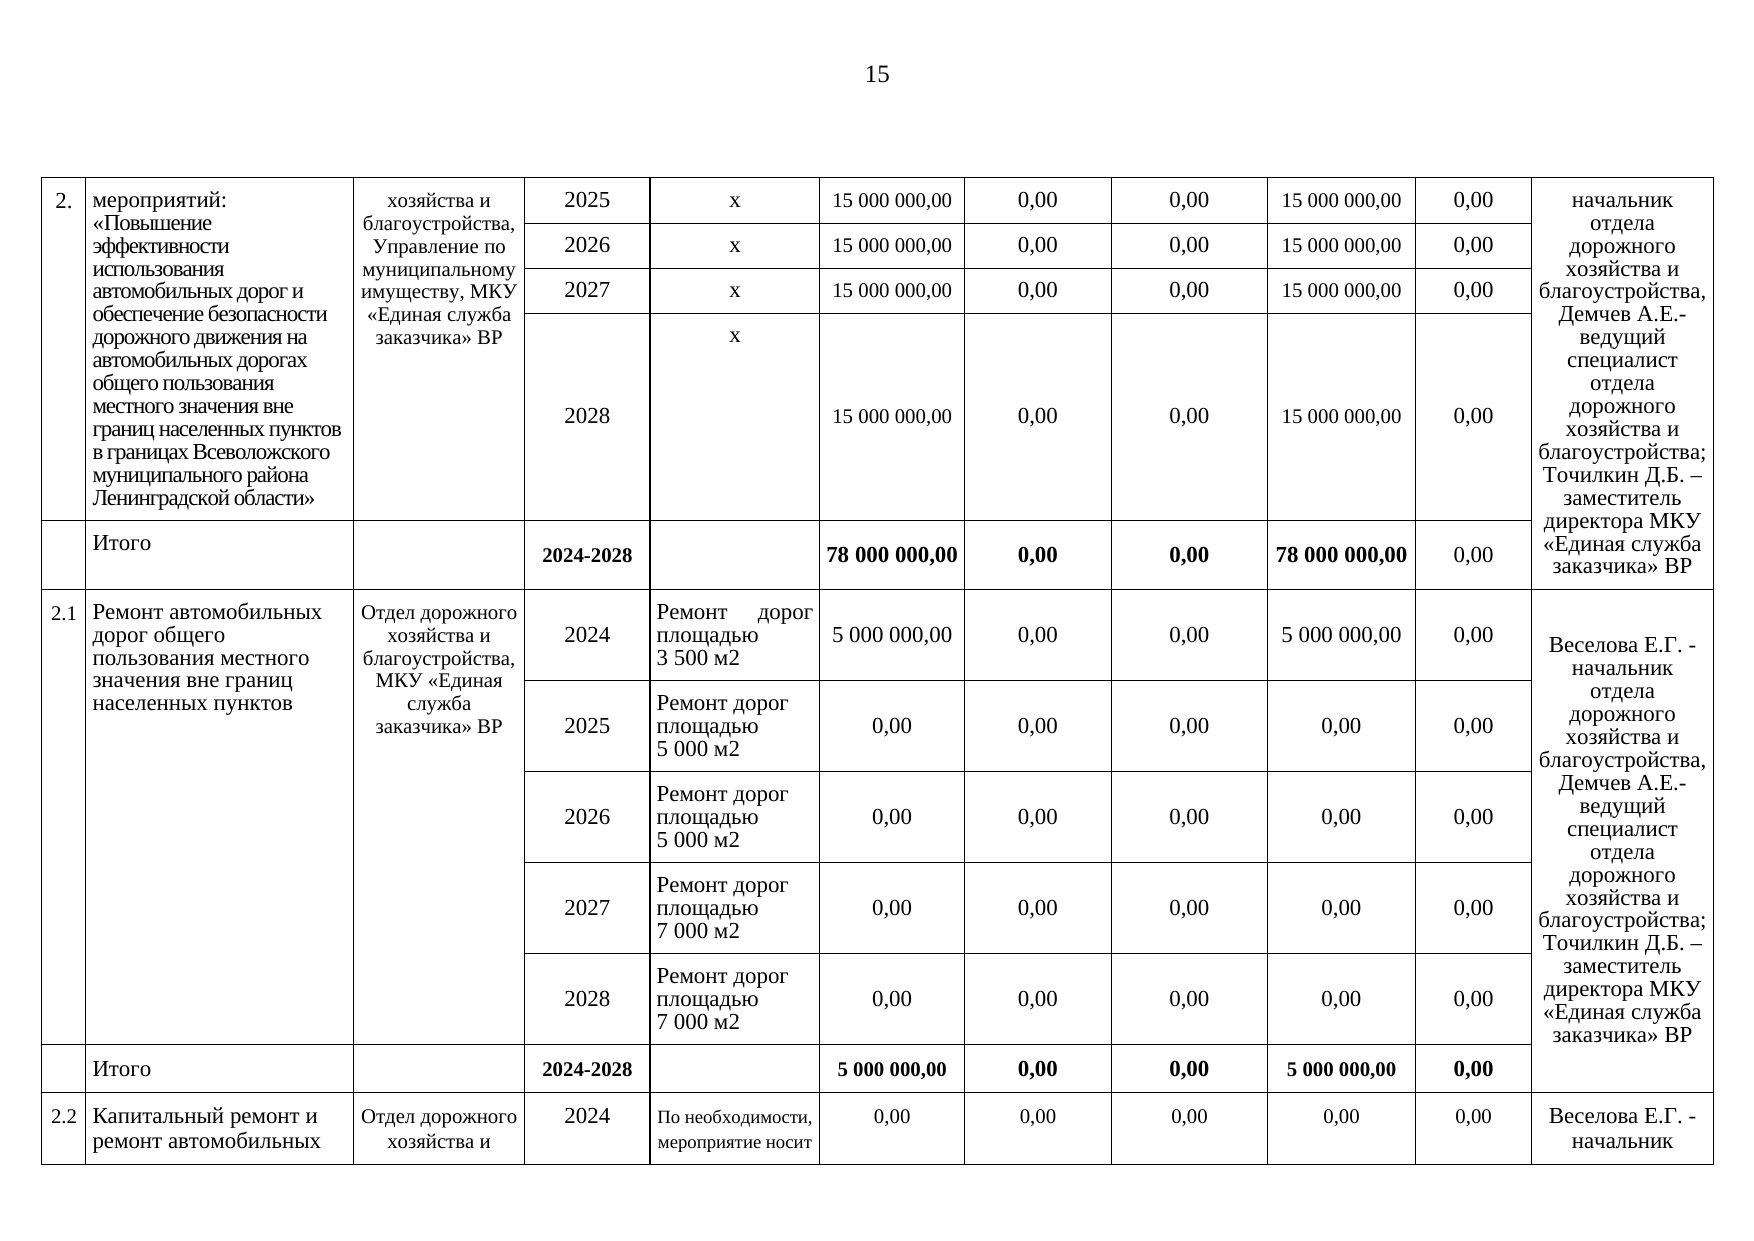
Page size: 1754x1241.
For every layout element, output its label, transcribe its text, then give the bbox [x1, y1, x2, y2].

table_cell Итого [86, 1045, 353, 1092]
table_cell х [651, 314, 819, 520]
table_cell 2028 [525, 954, 649, 1044]
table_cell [86, 178, 353, 520]
table_cell 0,00 [1416, 1045, 1531, 1092]
table_cell 0,00 [1268, 954, 1415, 1044]
table_cell 78 000 000,00 [820, 521, 964, 589]
table_cell Ремонт дорог площадью 5 000 м2 [651, 681, 819, 771]
table_cell 15 000 000,00 [820, 178, 964, 222]
table_cell 2.2 [42, 1093, 85, 1164]
table_cell 0,00 [1416, 521, 1531, 589]
table_cell 5 000 000,00 [1268, 590, 1415, 680]
table_cell 0,00 [1416, 772, 1531, 862]
table_cell 0,00 [820, 772, 964, 862]
table_cell 0,00 [1112, 590, 1267, 680]
table_cell [651, 1045, 819, 1092]
table_cell 0,00 [965, 954, 1111, 1044]
table_cell 2027 [525, 269, 649, 313]
table_cell 0,00 [1112, 269, 1267, 313]
table_cell 0,00 [1416, 590, 1531, 680]
table_cell 0,00 [1268, 1093, 1415, 1164]
table_cell 0,00 [965, 772, 1111, 862]
table_cell Ремонт дорог площадью 3 500 м2 [651, 590, 819, 680]
table_cell 0,00 [1416, 314, 1531, 520]
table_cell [86, 1093, 353, 1164]
table_cell 0,00 [1268, 863, 1415, 953]
table_cell 0,00 [965, 1045, 1111, 1092]
table_cell х [651, 178, 819, 222]
table_cell 2024 [525, 1093, 649, 1164]
table_cell 0,00 [1112, 1093, 1267, 1164]
table_cell 0,00 [1416, 681, 1531, 771]
table_cell 2024 [525, 590, 649, 680]
table_cell 0,00 [965, 224, 1111, 268]
table_cell 0,00 [965, 521, 1111, 589]
table_cell Итого [86, 521, 353, 589]
table_cell 2024-2028 [525, 1045, 649, 1092]
table_cell 15 000 000,00 [1268, 269, 1415, 313]
table_cell [651, 521, 819, 589]
table_cell [354, 521, 524, 589]
table_cell 5 000 000,00 [820, 1045, 964, 1092]
table_cell 0,00 [965, 269, 1111, 313]
table_cell 0,00 [1268, 772, 1415, 862]
table_cell 2025 [525, 681, 649, 771]
table_cell 15 000 000,00 [820, 224, 964, 268]
table_cell Отдел дорожного хозяйства и благоустройства, МКУ «Единая служба заказчика» ВР [354, 590, 524, 1044]
table_cell 2.1 [42, 590, 85, 1044]
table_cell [354, 178, 524, 520]
table_cell 15 000 000,00 [1268, 224, 1415, 268]
table_cell 2024-2028 [525, 521, 649, 589]
table_cell 0,00 [1112, 863, 1267, 953]
table_cell х [651, 269, 819, 313]
table_cell х [651, 224, 819, 268]
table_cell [1532, 178, 1713, 589]
table_cell 0,00 [1112, 178, 1267, 222]
table_cell 2026 [525, 772, 649, 862]
table_cell 0,00 [965, 681, 1111, 771]
table_cell 0,00 [820, 681, 964, 771]
table_cell 0,00 [965, 1093, 1111, 1164]
table_cell 0,00 [1112, 521, 1267, 589]
table_cell 0,00 [965, 863, 1111, 953]
table_cell 2026 [525, 224, 649, 268]
table_cell 0,00 [965, 178, 1111, 222]
table_cell 0,00 [1416, 954, 1531, 1044]
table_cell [354, 1093, 524, 1164]
table_cell [42, 521, 85, 589]
table_cell 78 000 000,00 [1268, 521, 1415, 589]
table_cell Ремонт дорог площадью 7 000 м2 [651, 863, 819, 953]
table_cell 0,00 [1112, 954, 1267, 1044]
table_cell 0,00 [1416, 1093, 1531, 1164]
table_cell 0,00 [965, 590, 1111, 680]
table_cell 2. [42, 178, 85, 520]
table_cell 0,00 [1112, 1045, 1267, 1092]
table_cell 0,00 [965, 314, 1111, 520]
table_cell 0,00 [820, 1093, 964, 1164]
table_cell 0,00 [820, 863, 964, 953]
table_cell 0,00 [820, 954, 964, 1044]
table_cell 2025 [525, 178, 649, 222]
table_cell 0,00 [1112, 681, 1267, 771]
table_cell 0,00 [1416, 269, 1531, 313]
table_cell 0,00 [1112, 772, 1267, 862]
table_cell Ремонт дорог площадью 7 000 м2 [651, 954, 819, 1044]
table_cell 15 000 000,00 [1268, 178, 1415, 222]
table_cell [651, 1093, 819, 1164]
table_cell Ремонт дорог площадью 5 000 м2 [651, 772, 819, 862]
table_cell 15 000 000,00 [1268, 314, 1415, 520]
table_cell 0,00 [1268, 681, 1415, 771]
table_cell 15 000 000,00 [820, 314, 964, 520]
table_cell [1532, 1093, 1713, 1164]
table_cell 0,00 [1416, 863, 1531, 953]
table_cell Ремонт автомобильных дорог общего пользования местного значения вне границ населенных пунктов [86, 590, 353, 1044]
table_cell 15 000 000,00 [820, 269, 964, 313]
table_cell [42, 1045, 85, 1092]
table_cell 5 000 000,00 [1268, 1045, 1415, 1092]
table_cell 2027 [525, 863, 649, 953]
table_cell 0,00 [1112, 224, 1267, 268]
table_cell 5 000 000,00 [820, 590, 964, 680]
table_cell 0,00 [1416, 224, 1531, 268]
table_cell 0,00 [1416, 178, 1531, 222]
table_cell 2028 [525, 314, 649, 520]
table_cell [354, 1045, 524, 1092]
table_cell 0,00 [1112, 314, 1267, 520]
